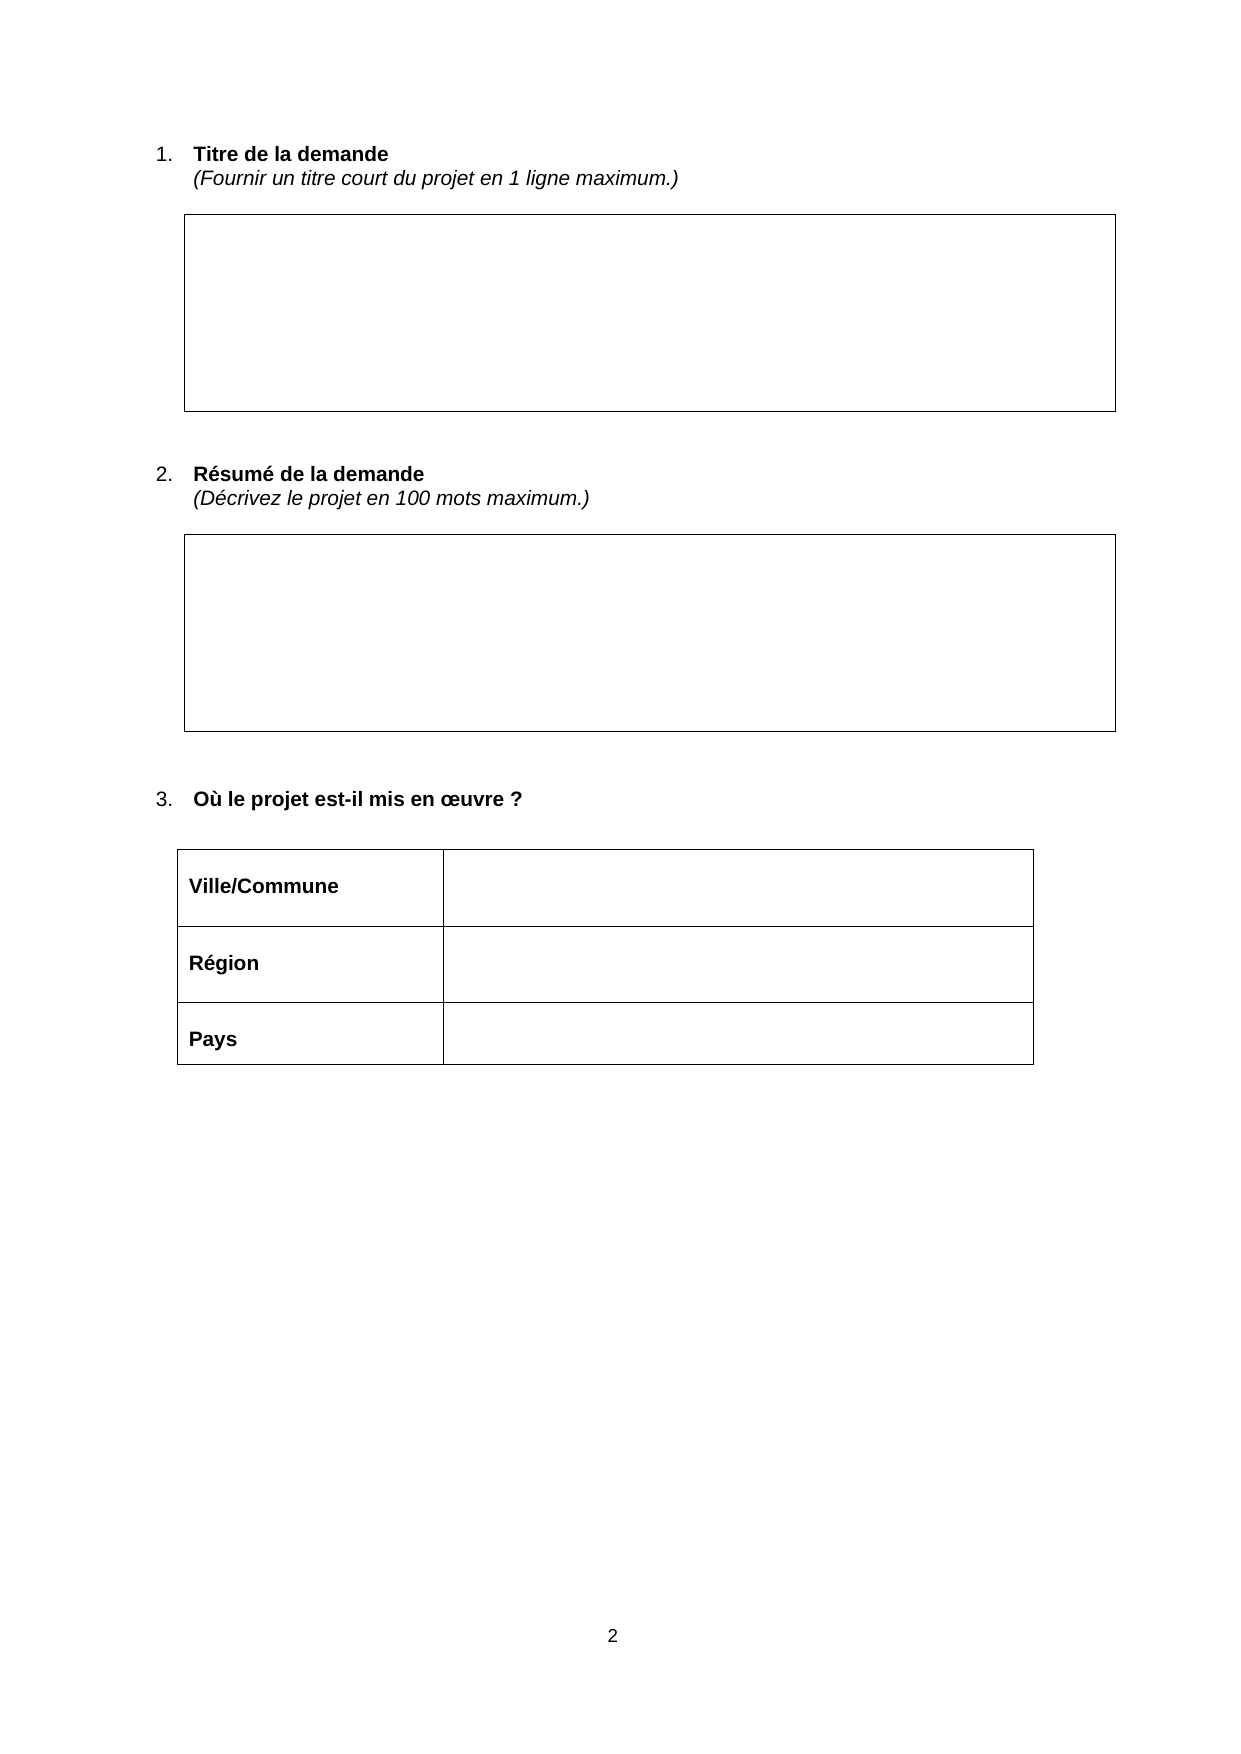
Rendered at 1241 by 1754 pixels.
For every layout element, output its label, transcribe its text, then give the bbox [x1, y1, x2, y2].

table_header Ville/Commune [178, 850, 443, 926]
table_cell Pays [178, 1003, 443, 1064]
table_cell [444, 927, 1033, 1002]
table_cell [444, 1003, 1033, 1064]
list Où le projet est-il mis en œuvre ? [156, 786, 1107, 810]
list (Décrivez le projet en 100 mots maximum.) [193, 486, 1107, 510]
table_cell Région [178, 927, 443, 1002]
list Résumé de la demande [156, 462, 1107, 486]
list Titre de la demande [156, 142, 1107, 166]
table_header [444, 850, 1033, 926]
list (Fournir un titre court du projet en 1 ligne maximum.) [193, 166, 1107, 190]
